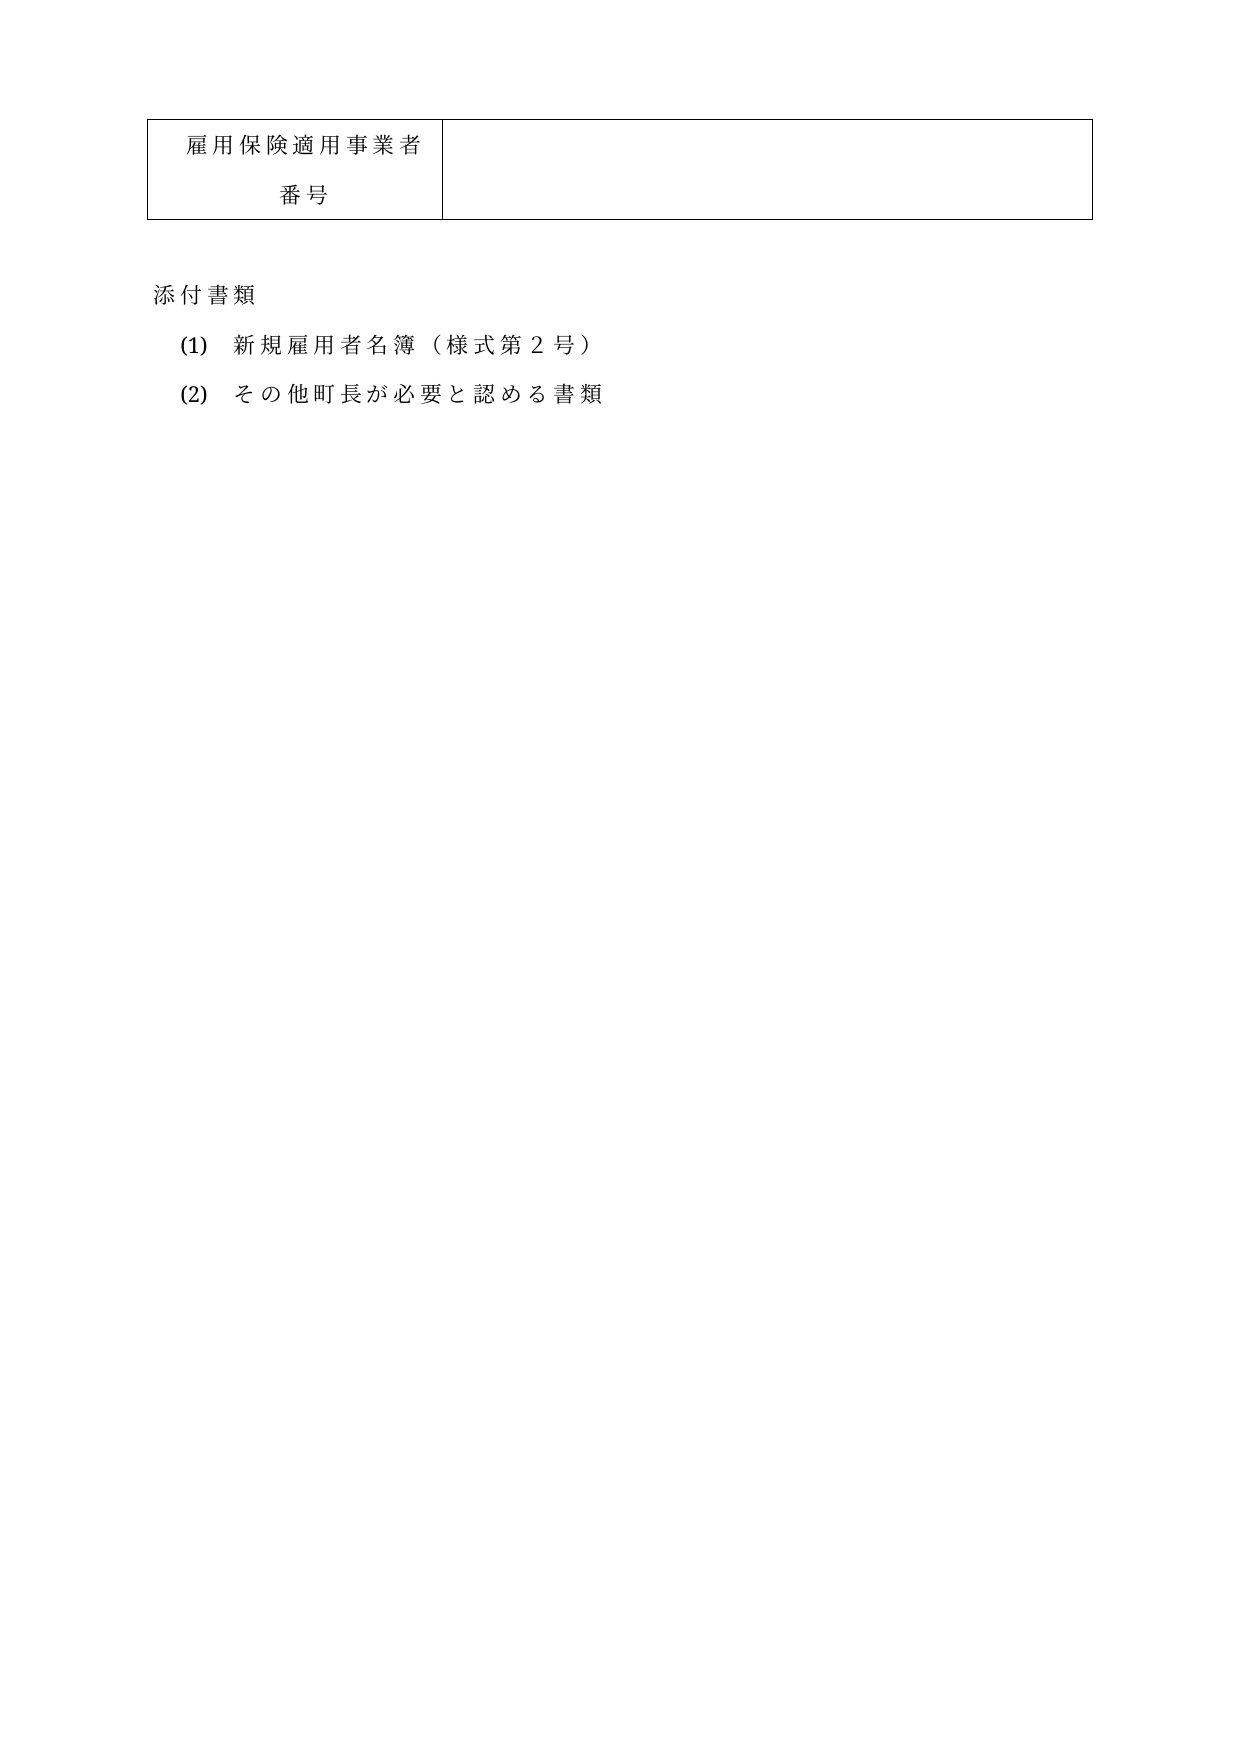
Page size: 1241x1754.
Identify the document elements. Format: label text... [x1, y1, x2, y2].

table_cell 雇用保険適用事業者番号 [148, 120, 442, 219]
text (1) 新規雇用者名簿（様式第２号） [153, 319, 1087, 368]
table_cell [443, 120, 1092, 219]
text (2) その他町長が必要と認める書類 [153, 368, 1087, 418]
text 添付書類 [153, 269, 1087, 319]
